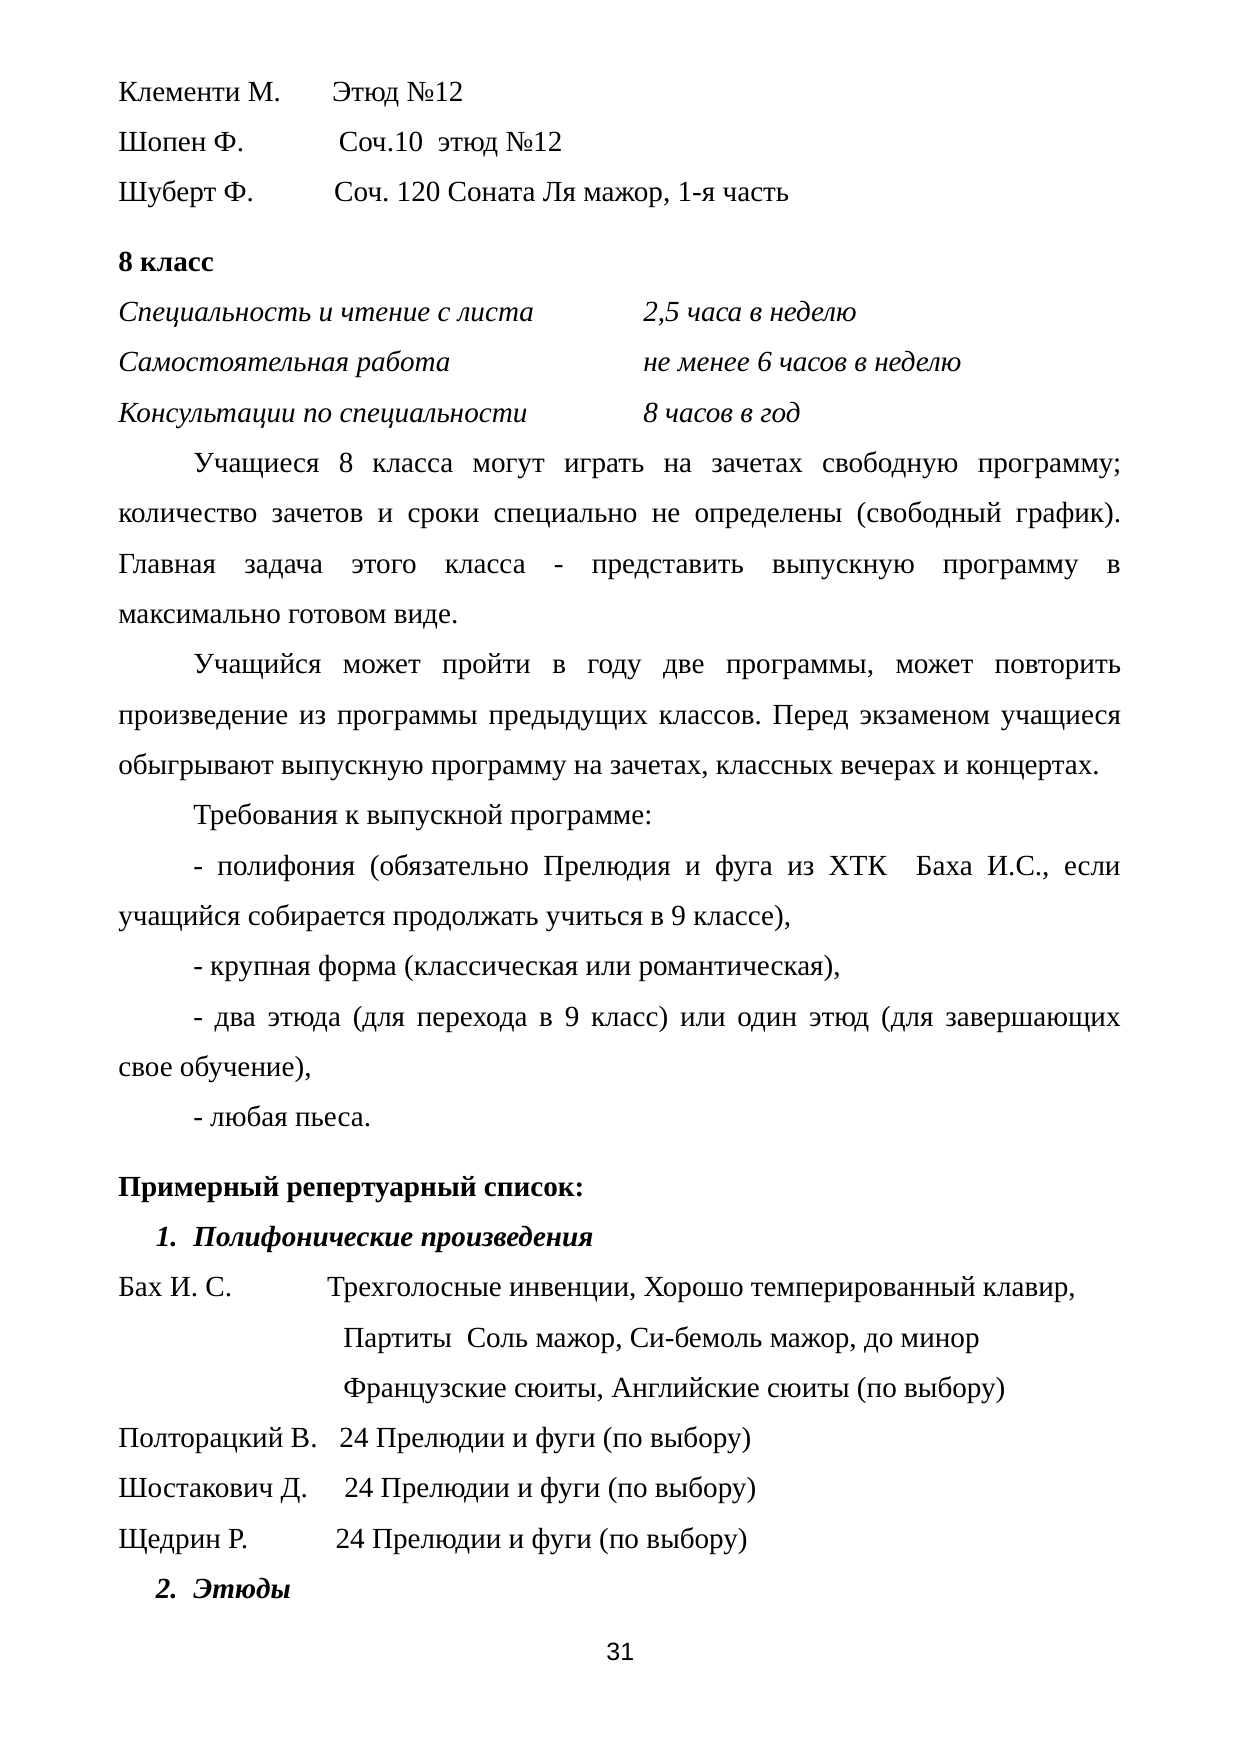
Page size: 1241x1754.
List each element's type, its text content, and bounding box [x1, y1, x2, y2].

list Этюды [156, 1571, 1122, 1605]
text Специальность и чтение с листа 2,5 часа в неделю [118, 294, 1122, 328]
text - крупная форма (классическая или романтическая), [118, 948, 1122, 982]
text Щедрин Р. 24 Прелюдии и фуги (по выбору) [118, 1521, 1122, 1554]
text Шопен Ф. Соч.10 этюд №12 [118, 124, 1122, 158]
text Самостоятельная работа не менее 6 часов в неделю [118, 344, 1122, 378]
text Примерный репертуарный список: [118, 1169, 1122, 1202]
text Учащиеся 8 класса могут играть на зачетах свободную программу; количество зачетов и сроки специально не определены (свободный график). Главная задача этого класса - представить выпускную программу в максимально готовом виде. [118, 445, 1122, 630]
text Бах И. С. Трехголосные инвенции, Хорошо темперированный клавир, [118, 1269, 1122, 1303]
text - полифония (обязательно Прелюдия и фуга из ХТК Баха И.С., если учащийся собирается продолжать учиться в 9 классе), [118, 848, 1122, 932]
text - два этюда (для перехода в 9 класс) или один этюд (для завершающих свое обучение), [118, 999, 1122, 1082]
text Требования к выпускной программе: [118, 797, 1122, 831]
text - любая пьеса. [118, 1099, 1122, 1133]
text Полторацкий В. 24 Прелюдии и фуги (по выбору) [118, 1420, 1122, 1454]
text Консультации по специальности 8 часов в год [118, 395, 1122, 428]
text Шуберт Ф. Соч. 120 Соната Ля мажор, 1-я часть [118, 174, 1122, 208]
text Партиты Соль мажор, Си-бемоль мажор, до минор [268, 1320, 1122, 1353]
text Клементи М. Этюд №12 [118, 74, 1122, 107]
text 8 класс [118, 244, 1122, 277]
text Учащийся может пройти в году две программы, может повторить произведение из программы предыдущих классов. Перед экзаменом учащиеся обыгрывают выпускную программу на зачетах, классных вечерах и концертах. [118, 646, 1122, 781]
text Французские сюиты, Английские сюиты (по выбору) [268, 1370, 1122, 1403]
text Шостакович Д. 24 Прелюдии и фуги (по выбору) [118, 1471, 1122, 1504]
list Полифонические произведения [156, 1219, 1122, 1253]
